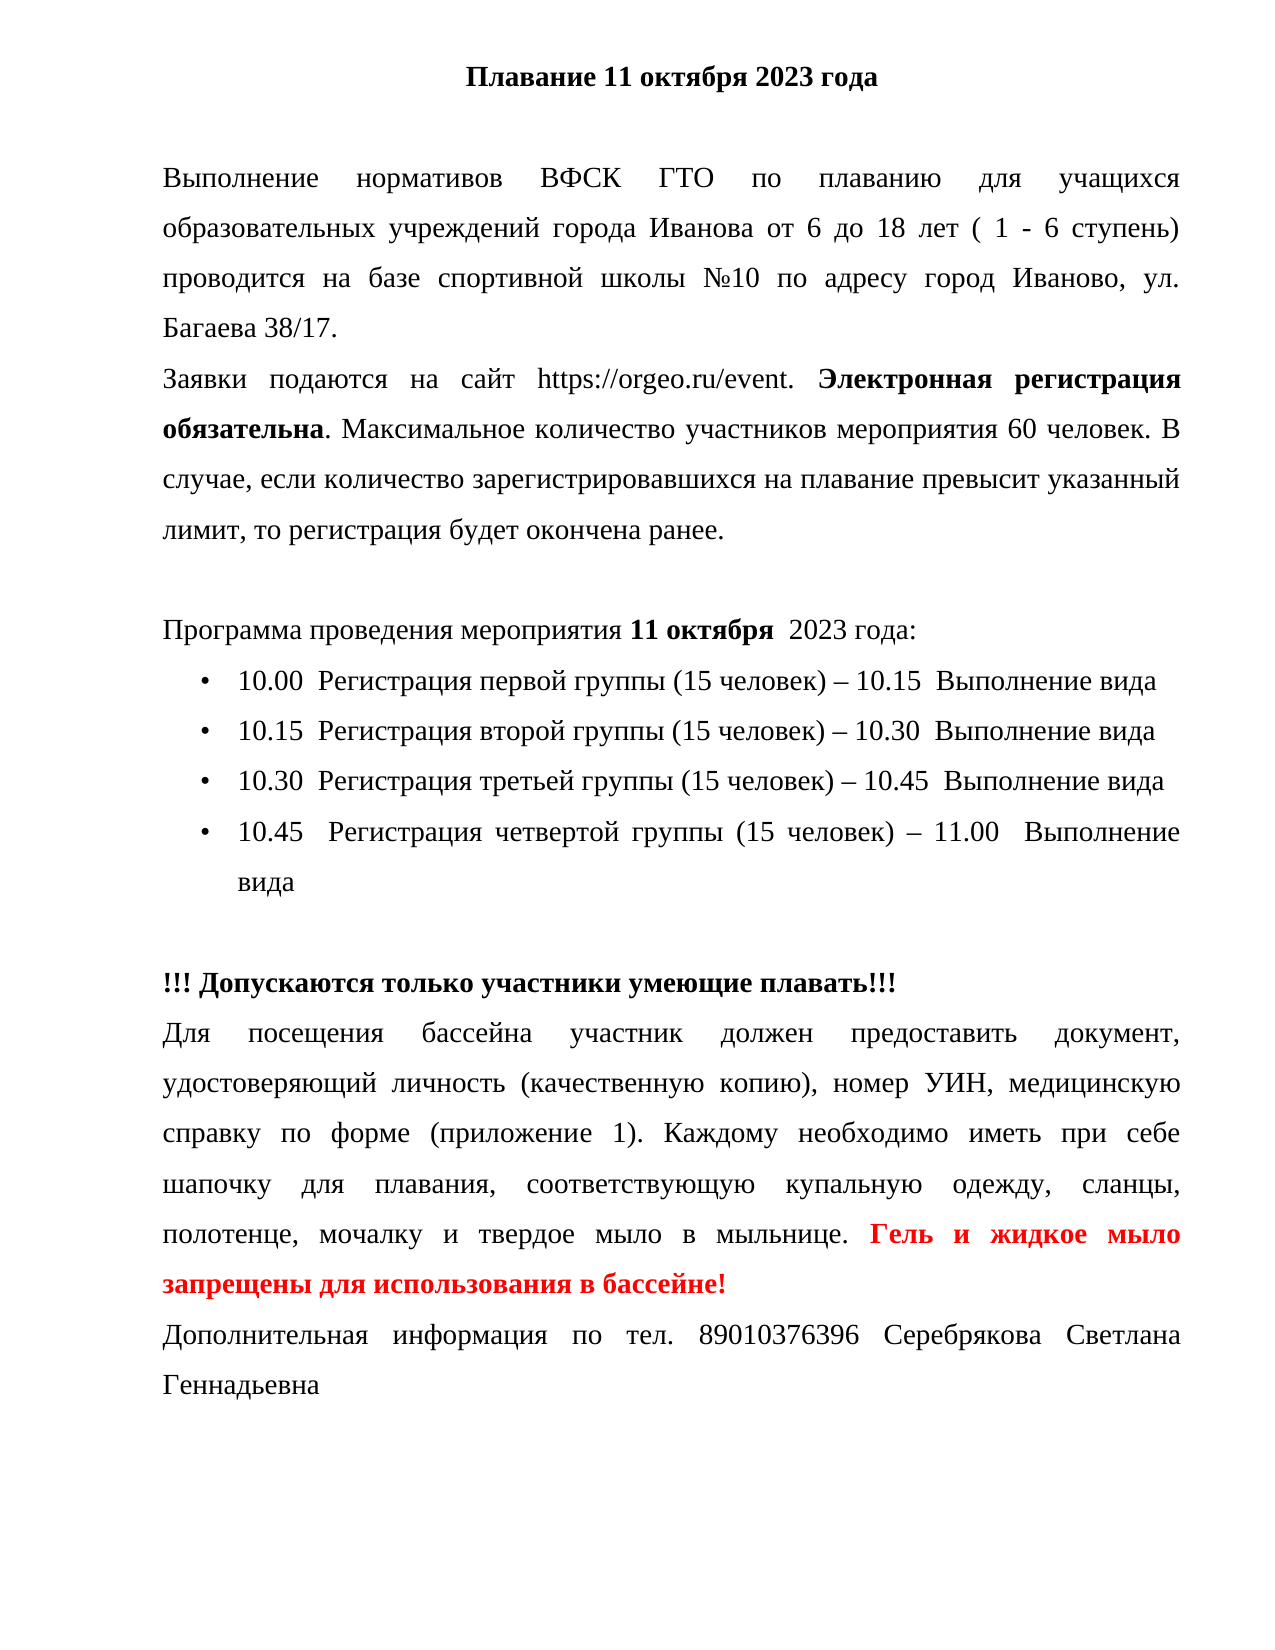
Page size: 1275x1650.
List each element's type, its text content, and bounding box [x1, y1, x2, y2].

text Для посещения бассейна участник должен предоставить документ, удостоверяющий личность (качественную копию), номер УИН, медицинскую справку по форме (приложение 1). Каждому необходимо иметь при себе шапочку для плавания, соответствующую купальную одежду, сланцы, полотенце, мочалку и твердое мыло в мыльнице. Гель и жидкое мыло запрещены для использования в бассейне! [162, 1015, 1181, 1300]
text Плавание 11 октября 2023 года [162, 59, 1181, 93]
text Выполнение нормативов ВФСК ГТО по плаванию для учащихся образовательных учреждений города Иванова от 6 до 18 лет ( 1 - 6 ступень) проводится на базе спортивной школы №10 по адресу город Иваново, ул. Багаева 38/17. [162, 160, 1181, 344]
text Программа проведения мероприятия 11 октября 2023 года: [162, 612, 1181, 646]
list 10.45 Регистрация четвертой группы (15 человек) – 11.00 Выполнение вида [200, 814, 1181, 898]
text !!! Допускаются только участники умеющие плавать!!! [162, 965, 1181, 998]
list 10.15 Регистрация второй группы (15 человек) – 10.30 Выполнение вида [200, 713, 1181, 747]
list 10.30 Регистрация третьей группы (15 человек) – 10.45 Выполнение вида [200, 763, 1181, 797]
list 10.00 Регистрация первой группы (15 человек) – 10.15 Выполнение вида [200, 663, 1181, 696]
text Заявки подаются на сайт https://orgeo.ru/event. Электронная регистрация обязательна. Максимальное количество участников мероприятия 60 человек. В случае, если количество зарегистрировавшихся на плавание превысит указанный лимит, то регистрация будет окончена ранее. [162, 361, 1181, 545]
text Дополнительная информация по тел. 89010376396 Серебрякова Светлана Геннадьевна [162, 1317, 1181, 1401]
